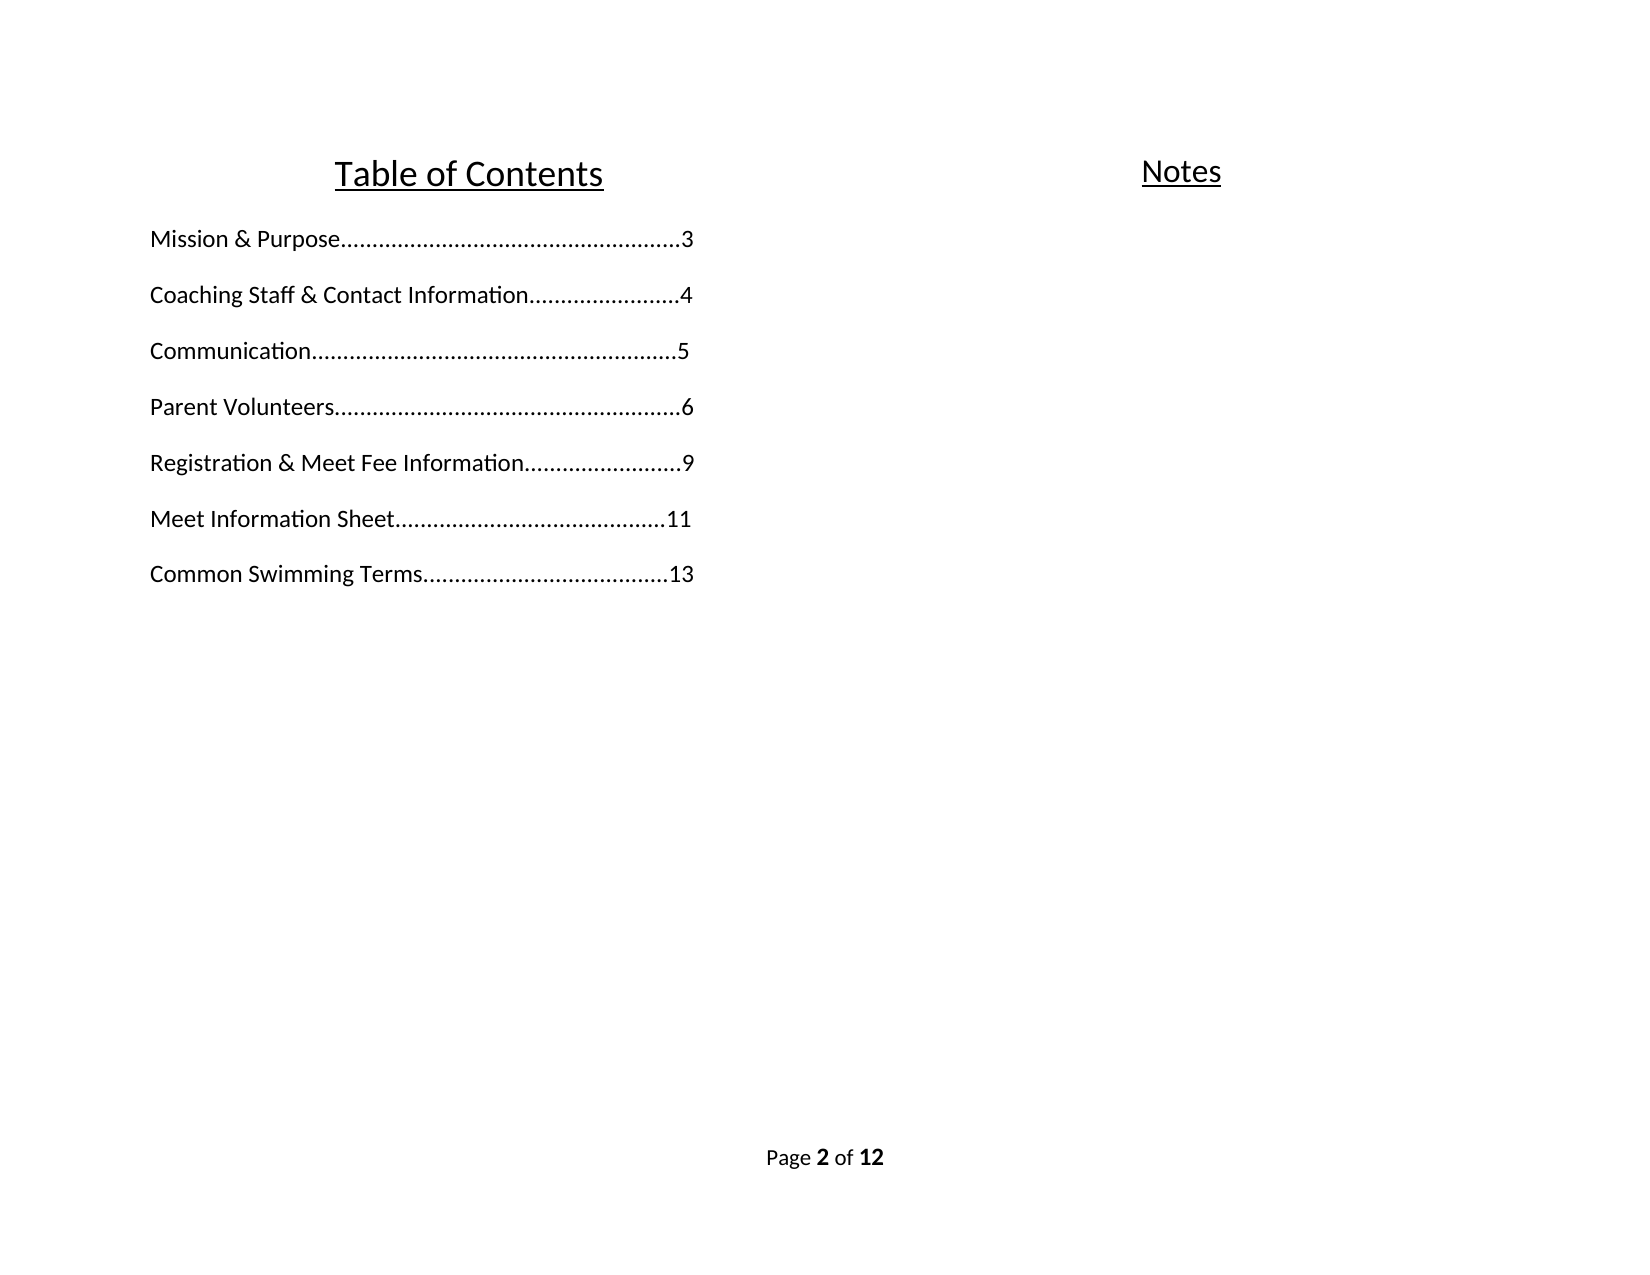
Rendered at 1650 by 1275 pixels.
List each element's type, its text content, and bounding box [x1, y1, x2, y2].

text Registration & Meet Fee Information.........................9 [150, 447, 787, 477]
text Communication..........................................................5 [150, 335, 787, 366]
text Meet Information Sheet...........................................11 [150, 503, 787, 533]
text Notes [862, 150, 1500, 191]
text Parent Volunteers.......................................................6 [150, 391, 787, 422]
text Common Swimming Terms.......................................13 [150, 558, 787, 589]
text Coaching Staff & Contact Information........................4 [150, 279, 787, 310]
text Table of Contents [150, 150, 787, 196]
text Mission & Purpose......................................................3 [150, 223, 787, 254]
